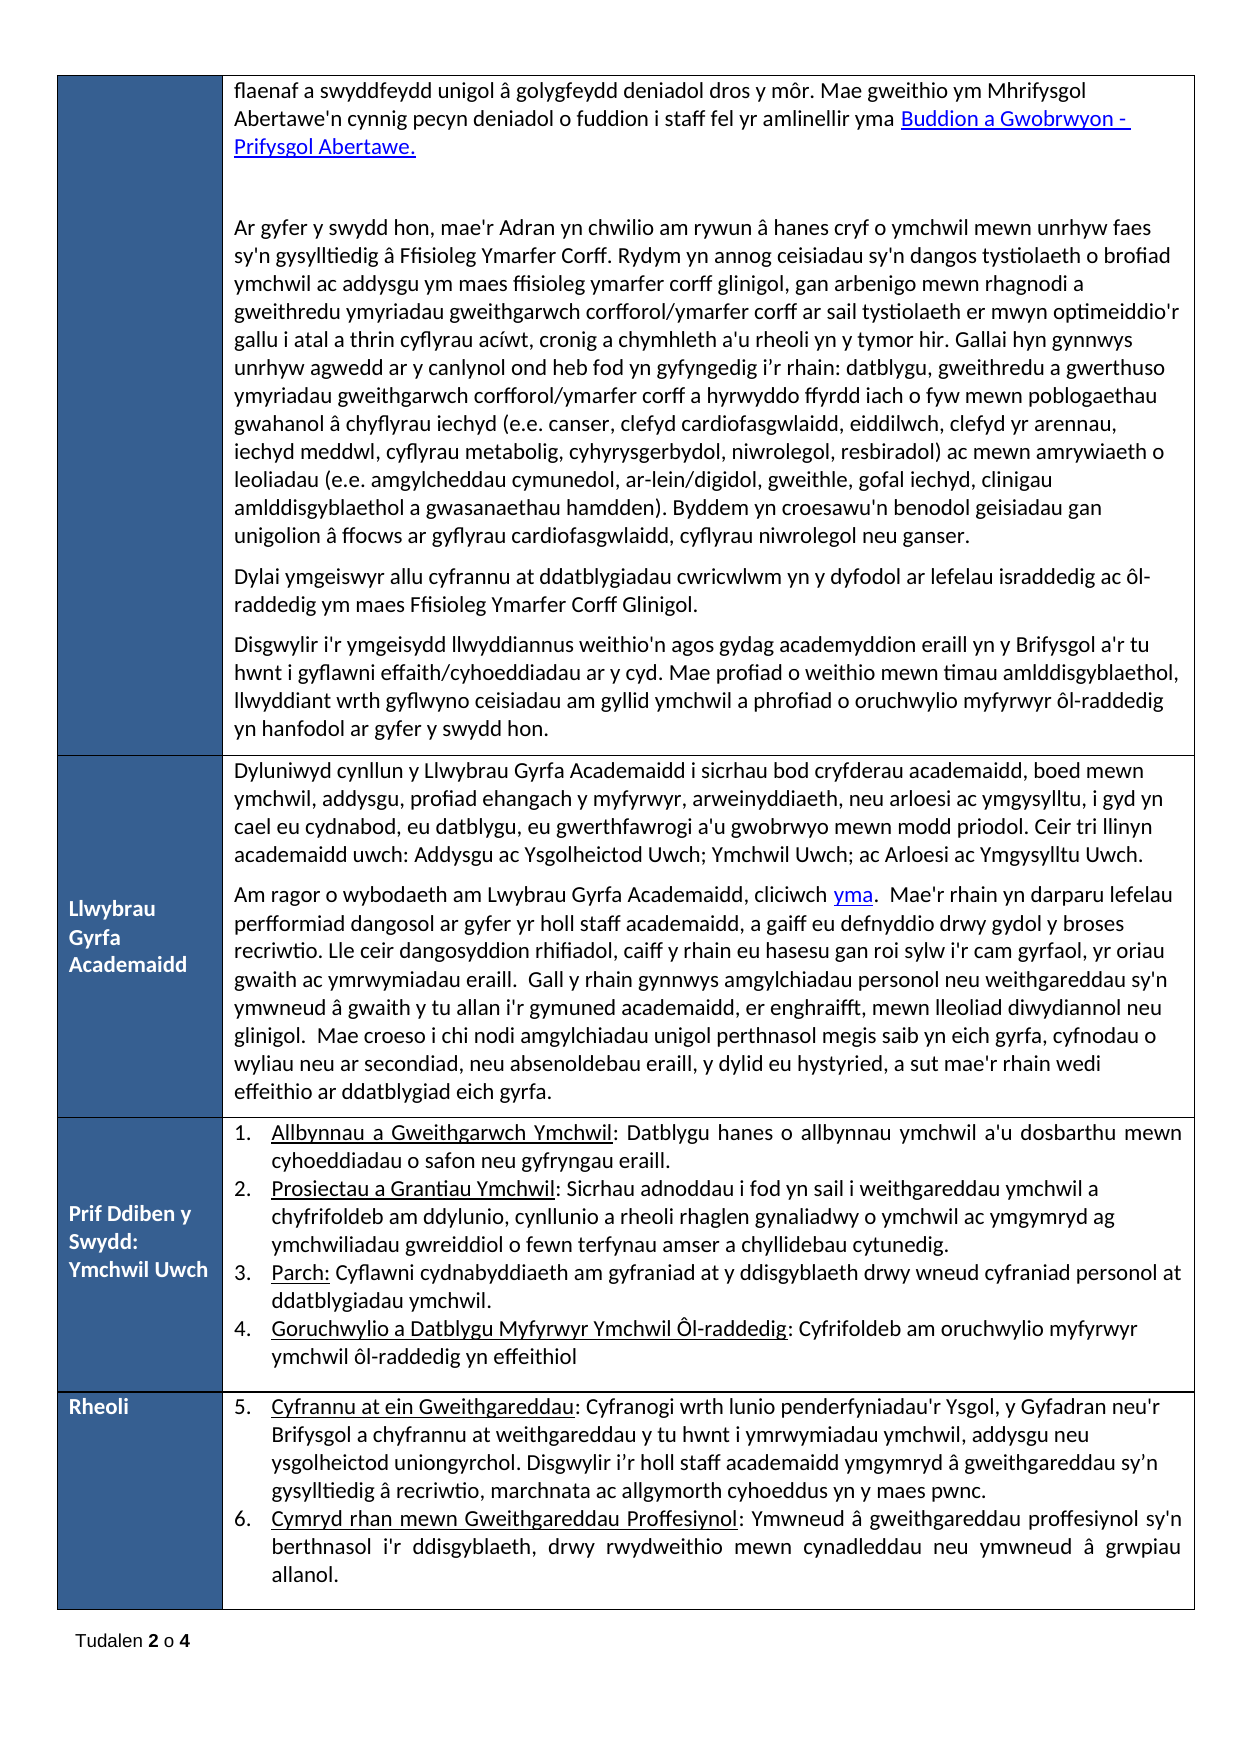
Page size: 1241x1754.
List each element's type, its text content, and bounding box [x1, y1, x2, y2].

table_cell Dyluniwyd cynllun y Llwybrau Gyrfa Academaidd i sicrhau bod cryfderau academaidd, boed mewn ymchwil, addysgu, profiad ehangach y myfyrwyr, arweinyddiaeth, neu arloesi ac ymgysylltu, i gyd yn cael eu cydnabod, eu datblygu, eu gwerthfawrogi a'u gwobrwyo mewn modd priodol. Ceir tri llinyn academaidd uwch: Addysgu ac Ysgolheictod Uwch; Ymchwil Uwch; ac Arloesi ac Ymgysylltu Uwch. Am ragor o wybodaeth am Lwybrau Gyrfa Academaidd, cliciwch yma. Mae'r rhain yn darparu lefelau perfformiad dangosol ar gyfer yr holl staff academaidd, a gaiff eu defnyddio drwy gydol y broses recriwtio. Lle ceir dangosyddion rhifiadol, caiff y rhain eu hasesu gan roi sylw i'r cam gyrfaol, yr oriau gwaith ac ymrwymiadau eraill. Gall y rhain gynnwys amgylchiadau personol neu weithgareddau sy'n ymwneud â gwaith y tu allan i'r gymuned academaidd, er enghraifft, mewn lleoliad diwydiannol neu glinigol. Mae croeso i chi nodi amgylchiadau unigol perthnasol megis saib yn eich gyrfa, cyfnodau o wyliau neu ar secondiad, neu absenoldebau eraill, y dylid eu hystyried, a sut mae'r rhain wedi effeithio ar ddatblygiad eich gyrfa. [223, 756, 1194, 1117]
table_cell Rheoli [58, 1393, 222, 1609]
table_cell Prif Ddiben y Swydd: Ymchwil Uwch [58, 1118, 222, 1391]
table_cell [58, 76, 222, 755]
table_cell Llwybrau Gyrfa Academaidd [58, 756, 222, 1117]
table_cell Allbynnau a Gweithgarwch Ymchwil: Datblygu hanes o allbynnau ymchwil a'u dosbarthu mewn cyhoeddiadau o safon neu gyfryngau eraill. Prosiectau a Grantiau Ymchwil: Sicrhau adnoddau i fod yn sail i weithgareddau ymchwil a chyfrifoldeb am ddylunio, cynllunio a rheoli rhaglen gynaliadwy o ymchwil ac ymgymryd ag ymchwiliadau gwreiddiol o fewn terfynau amser a chyllidebau cytunedig. Parch: Cyflawni cydnabyddiaeth am gyfraniad at y ddisgyblaeth drwy wneud cyfraniad personol at ddatblygiadau ymchwil. Goruchwylio a Datblygu Myfyrwyr Ymchwil Ôl-raddedig: Cyfrifoldeb am oruchwylio myfyrwyr ymchwil ôl-raddedig yn effeithiol [223, 1118, 1194, 1391]
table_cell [223, 76, 1194, 755]
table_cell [223, 1393, 1194, 1609]
